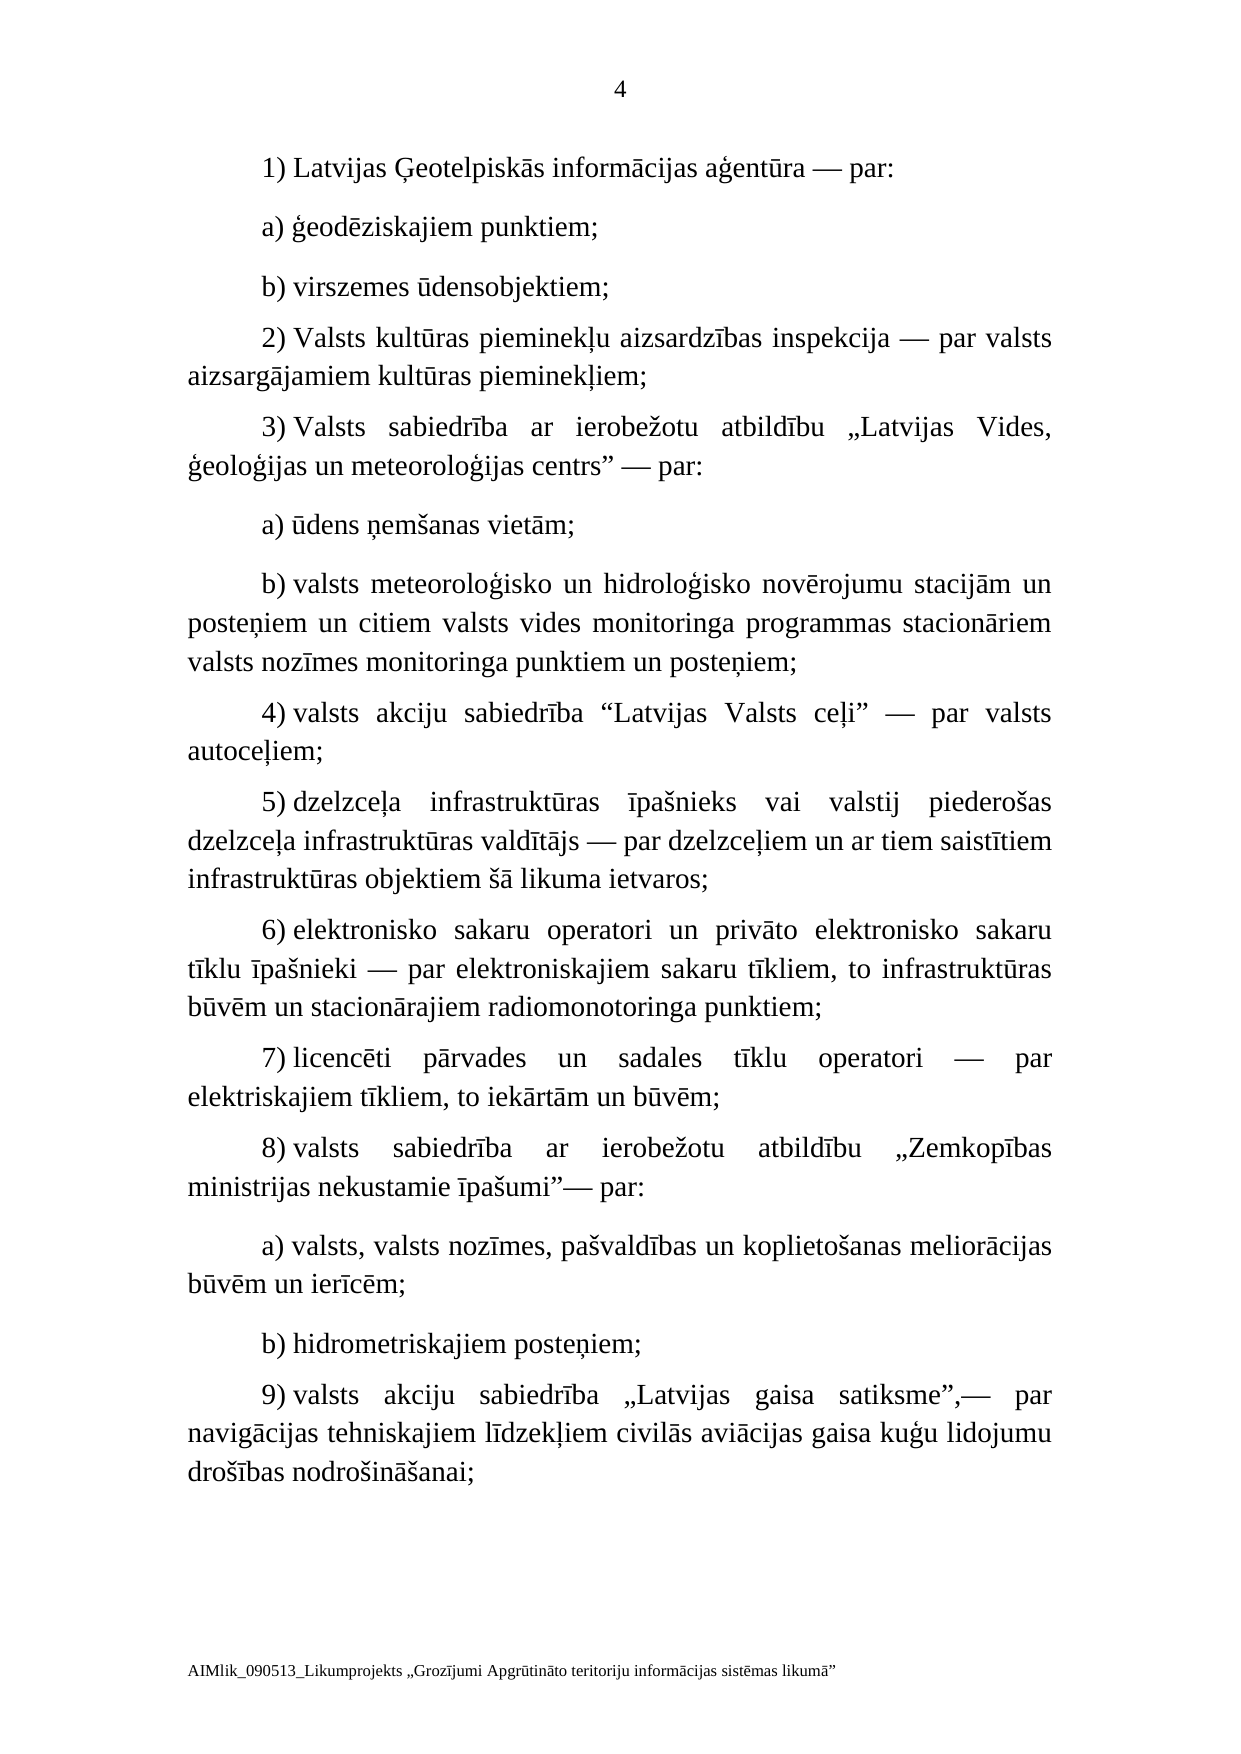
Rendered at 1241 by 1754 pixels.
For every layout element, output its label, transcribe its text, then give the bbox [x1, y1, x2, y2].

text 2) Valsts kultūras pieminekļu aizsardzības inspekcija — par valsts aizsargājamiem kultūras pieminekļiem; [187, 320, 1053, 392]
text a) ūdens ņemšanas vietām; [187, 507, 1053, 541]
text 1) Latvijas Ģeotelpiskās informācijas aģentūra — par: [187, 150, 1053, 183]
text b) valsts meteoroloģisko un hidroloģisko novērojumu stacijām un posteņiem un citiem valsts vides monitoringa programmas stacionāriem valsts nozīmes monitoringa punktiem un posteņiem; [187, 567, 1053, 677]
text 6) elektronisko sakaru operatori un privāto elektronisko sakaru tīklu īpašnieki — par elektroniskajiem sakaru tīkliem, to infrastruktūras būvēm un stacionārajiem radiomonotoringa punktiem; [187, 912, 1053, 1023]
text a) ģeodēziskajiem punktiem; [187, 209, 1053, 243]
text 5) dzelzceļa infrastruktūras īpašnieks vai valstij piederošas dzelzceļa infrastruktūras valdītājs — par dzelzceļiem un ar tiem saistītiem infrastruktūras objektiem šā likuma ietvaros; [187, 784, 1053, 895]
text b) hidrometriskajiem posteņiem; [187, 1326, 1053, 1359]
text a) valsts, valsts nozīmes, pašvaldības un koplietošanas meliorācijas būvēm un ierīcēm; [187, 1228, 1053, 1300]
text 7) licencēti pārvades un sadales tīklu operatori — par elektriskajiem tīkliem, to iekārtām un būvēm; [187, 1041, 1053, 1113]
text 9) valsts akciju sabiedrība „Latvijas gaisa satiksme”,— par navigācijas tehniskajiem līdzekļiem civilās aviācijas gaisa kuģu lidojumu drošības nodrošināšanai; [187, 1377, 1053, 1488]
text 3) Valsts sabiedrība ar ierobežotu atbildību „Latvijas Vides, ģeoloģijas un meteoroloģijas centrs” — par: [187, 409, 1053, 481]
text 4) valsts akciju sabiedrība “Latvijas Valsts ceļi” — par valsts autoceļiem; [187, 695, 1053, 767]
text b) virszemes ūdensobjektiem; [187, 269, 1053, 302]
text 8) valsts sabiedrība ar ierobežotu atbildību „Zemkopības ministrijas nekustamie īpašumi”— par: [187, 1130, 1053, 1202]
